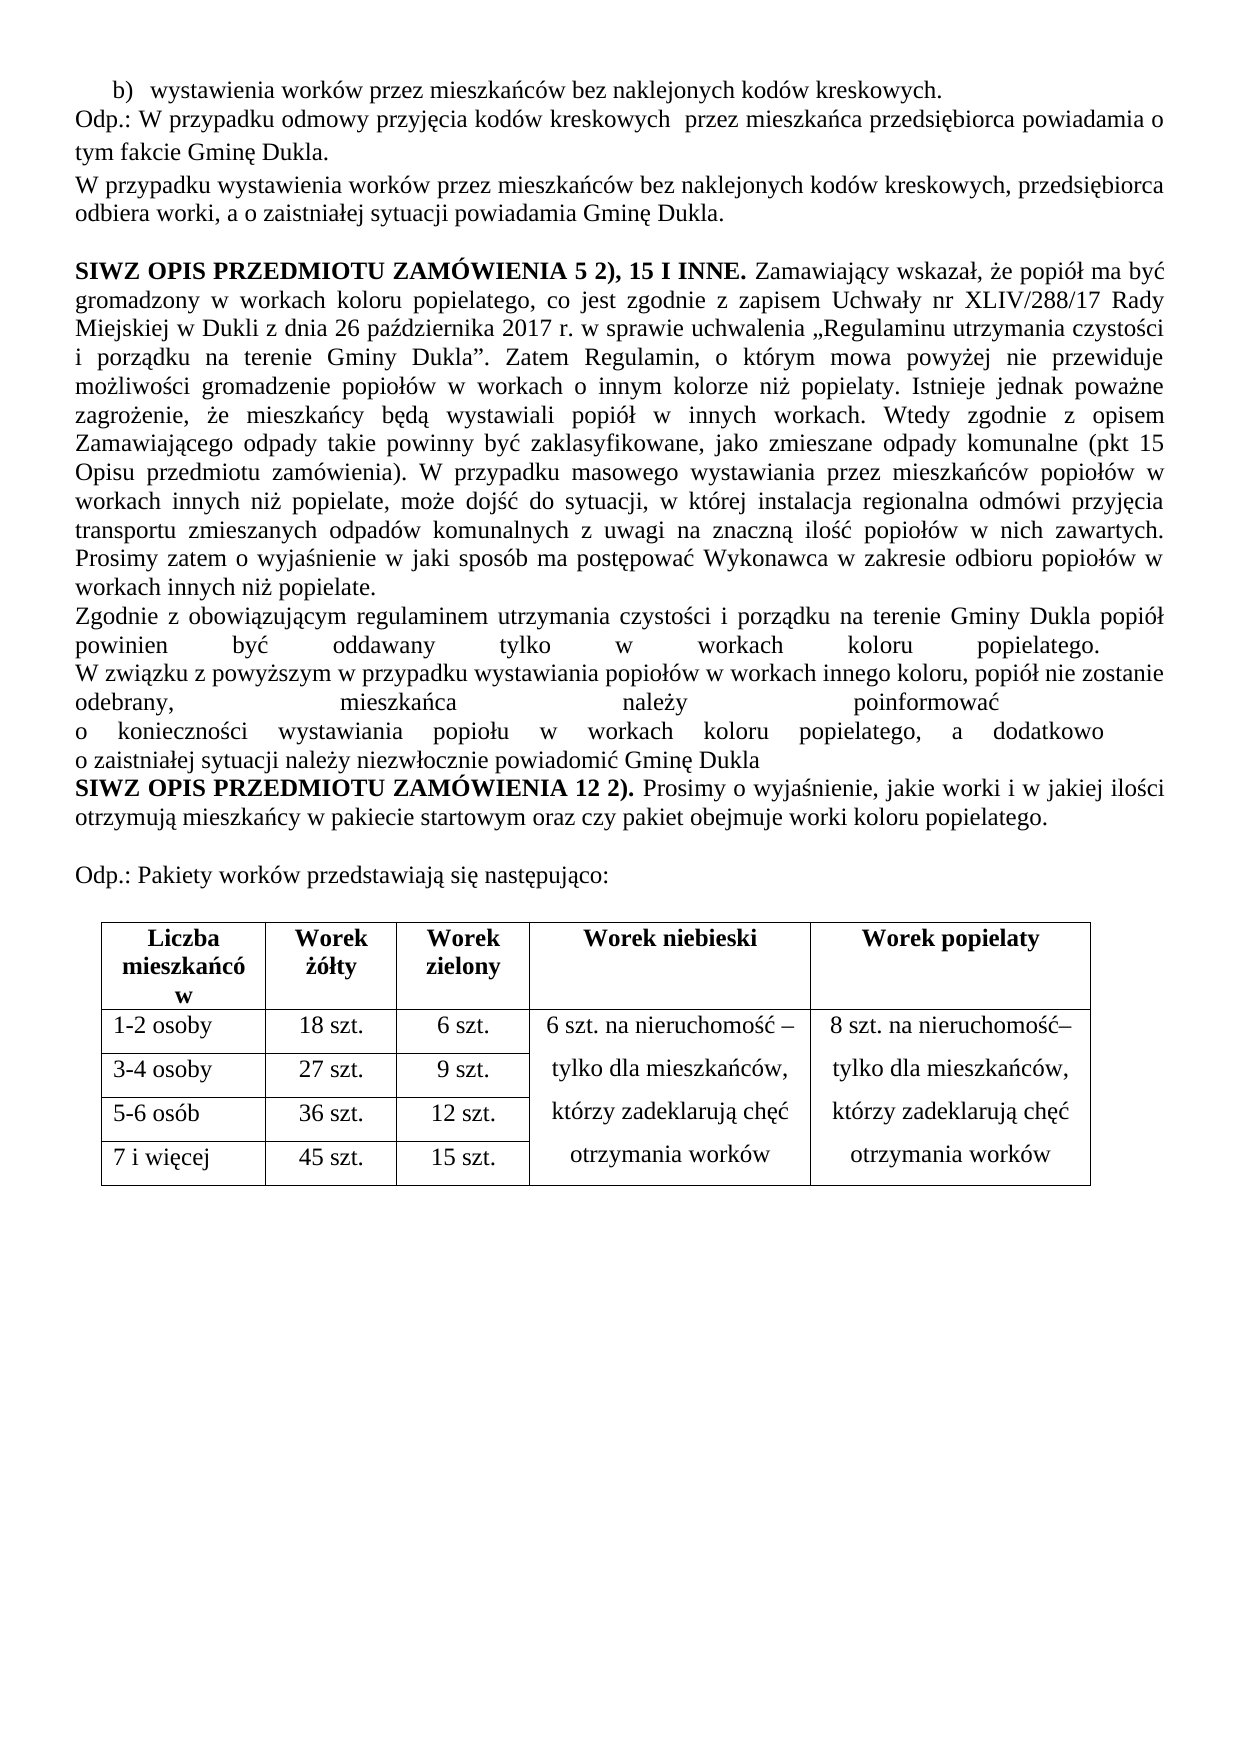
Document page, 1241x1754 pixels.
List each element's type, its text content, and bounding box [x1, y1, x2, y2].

text SIWZ OPIS PRZEDMIOTU ZAMÓWIENIA 12 2). Prosimy o wyjaśnienie, jakie worki i w jakiej ilości otrzymują mieszkańcy w pakiecie startowym oraz czy pakiet obejmuje worki koloru popielatego. [75, 773, 1165, 831]
table_cell 6 szt. [397, 1010, 529, 1053]
table_header Worek żółty [266, 923, 396, 1009]
table_cell 18 szt. [266, 1010, 396, 1053]
text SIWZ OPIS PRZEDMIOTU ZAMÓWIENIA 5 2), 15 I INNE. Zamawiający wskazał, że popiół ma być gromadzony w workach koloru popielatego, co jest zgodnie z zapisem Uchwały nr XLIV/288/17 Rady Miejskiej w Dukli z dnia 26 października 2017 r. w sprawie uchwalenia „Regulaminu utrzymania czystości i porządku na terenie Gminy Dukla”. Zatem Regulamin, o którym mowa powyżej nie przewiduje możliwości gromadzenie popiołów w workach o innym kolorze niż popielaty. Istnieje jednak poważne zagrożenie, że mieszkańcy będą wystawiali popiół w innych workach. Wtedy zgodnie z opisem Zamawiającego odpady takie powinny być zaklasyfikowane, jako zmieszane odpady komunalne (pkt 15 Opisu przedmiotu zamówienia). W przypadku masowego wystawiania przez mieszkańców popiołów w workach innych niż popielate, może dojść do sytuacji, w której instalacja regionalna odmówi przyjęcia transportu zmieszanych odpadów komunalnych z uwagi na znaczną ilość popiołów w nich zawartych. Prosimy zatem o wyjaśnienie w jaki sposób ma postępować Wykonawca w zakresie odbioru popiołów w workach innych niż popielate. [75, 256, 1165, 601]
table_cell 36 szt. [266, 1098, 396, 1141]
list wystawienia worków przez mieszkańców bez naklejonych kodów kreskowych. [112, 75, 1165, 104]
table_header Worek niebieski [530, 923, 810, 1009]
text Odp.: Pakiety worków przedstawiają się następująco: [75, 860, 1165, 888]
table_cell 7 i więcej [102, 1142, 265, 1185]
table_cell 1-2 osoby [102, 1010, 265, 1053]
table_cell 45 szt. [266, 1142, 396, 1185]
table_cell 8 szt. na nieruchomość– tylko dla mieszkańców, którzy zadeklarują chęć otrzymania worków [811, 1010, 1090, 1185]
text W przypadku wystawienia worków przez mieszkańców bez naklejonych kodów kreskowych, przedsiębiorca odbiera worki, a o zaistniałej sytuacji powiadamia Gminę Dukla. [75, 170, 1165, 227]
table_cell 6 szt. na nieruchomość – tylko dla mieszkańców, którzy zadeklarują chęć otrzymania worków [530, 1010, 810, 1185]
table_cell 5-6 osób [102, 1098, 265, 1141]
table_header Worek zielony [397, 923, 529, 1009]
table_cell 9 szt. [397, 1054, 529, 1097]
table_cell 3-4 osoby [102, 1054, 265, 1097]
table_cell 12 szt. [397, 1098, 529, 1141]
text Odp.: W przypadku odmowy przyjęcia kodów kreskowych przez mieszkańca przedsiębiorca powiadamia o tym fakcie Gminę Dukla. [75, 104, 1165, 166]
table_header Liczba mieszkańców [102, 923, 265, 1009]
text Zgodnie z obowiązującym regulaminem utrzymania czystości i porządku na terenie Gminy Dukla popiół powinien być oddawany tylko w workach koloru popielatego. W związku z powyższym w przypadku wystawiania popiołów w workach innego koloru, popiół nie zostanie odebrany, mieszkańca należy poinformować o konieczności wystawiania popiołu w workach koloru popielatego, a dodatkowo o zaistniałej sytuacji należy niezwłocznie powiadomić Gminę Dukla [75, 601, 1165, 773]
table_cell 15 szt. [397, 1142, 529, 1185]
table_cell 27 szt. [266, 1054, 396, 1097]
table_header Worek popielaty [811, 923, 1090, 1009]
